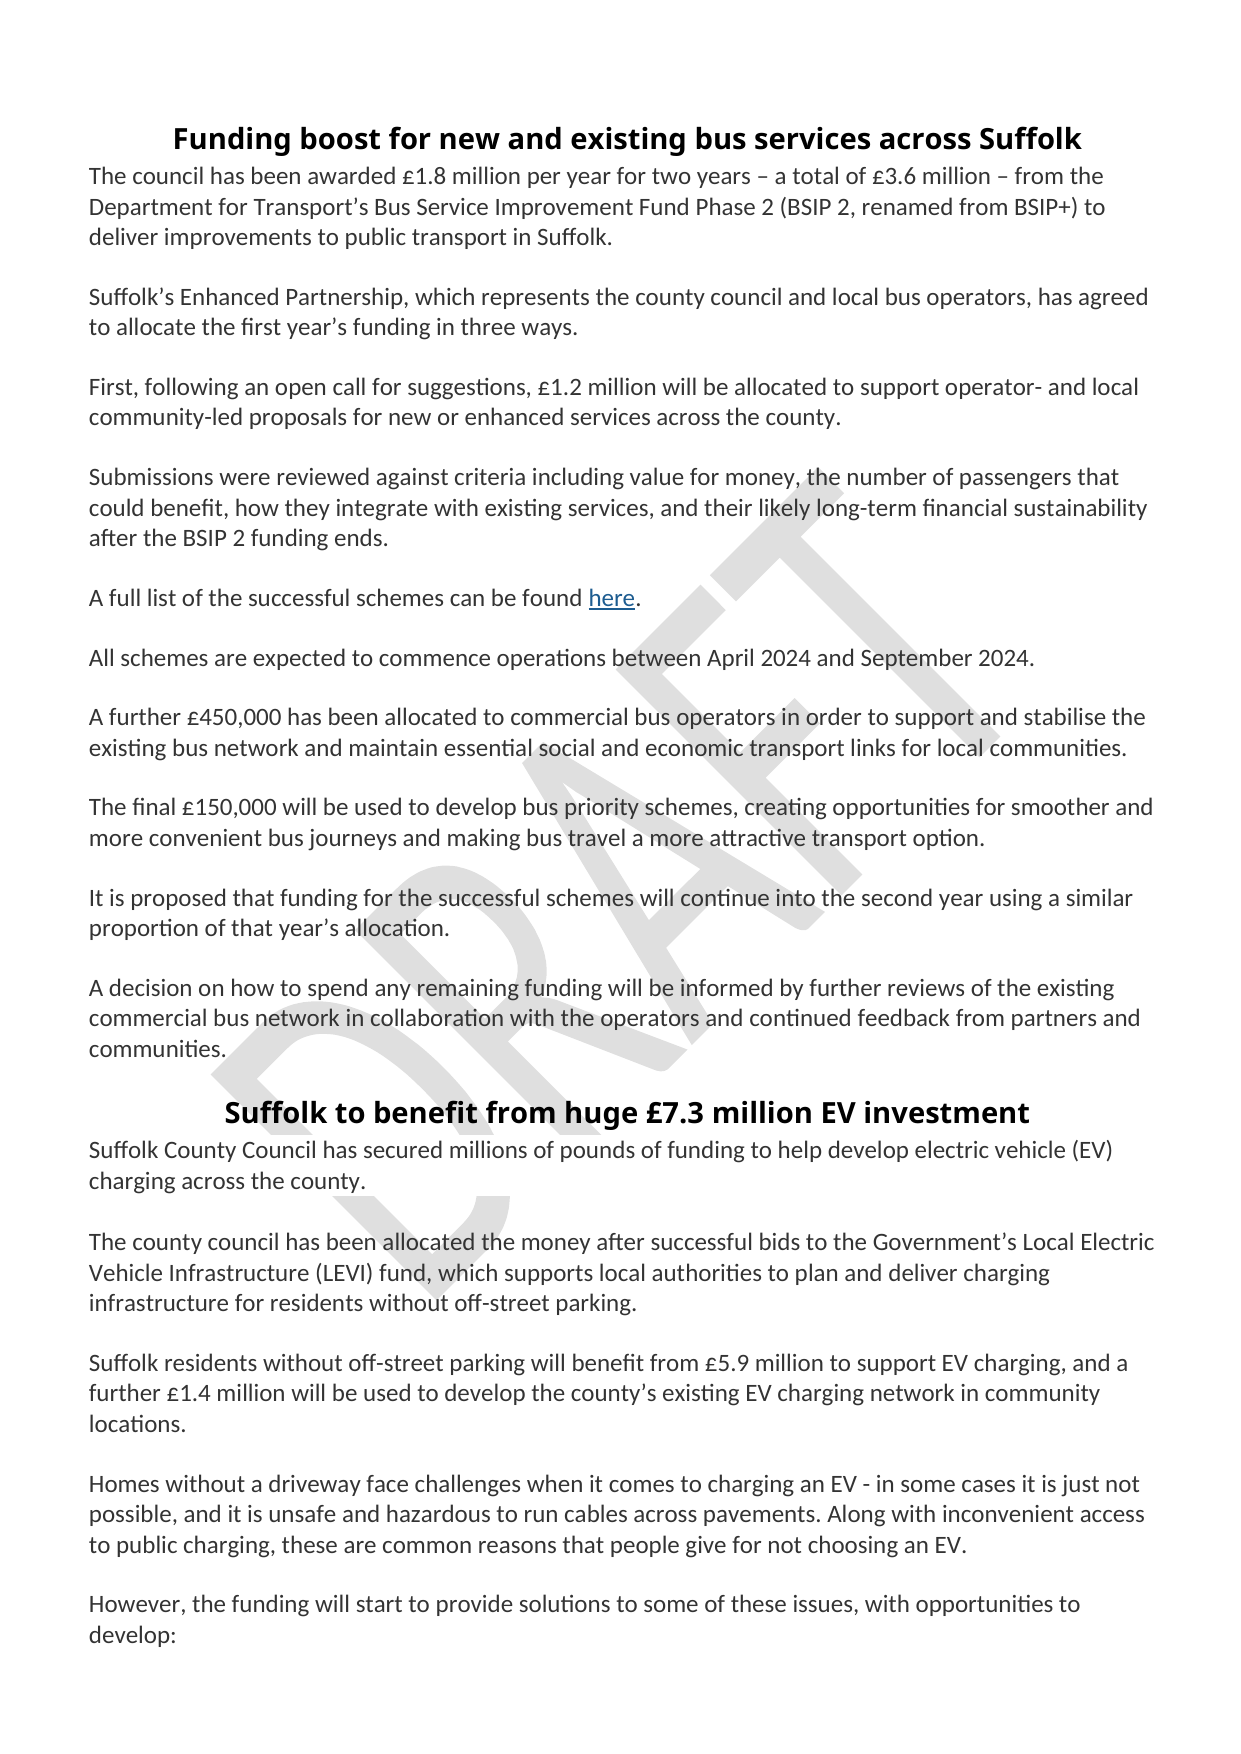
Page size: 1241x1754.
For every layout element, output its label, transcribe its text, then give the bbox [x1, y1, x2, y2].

text Suffolk County Council has secured millions of pounds of funding to help develop electric vehicle (EV) charging across the county. [89, 1135, 1166, 1196]
text A further £450,000 has been allocated to commercial bus operators in order to support and stabilise the existing bus network and maintain essential social and economic transport links for local communities. [89, 701, 1166, 762]
text The final £150,000 will be used to develop bus priority schemes, creating opportunities for smoother and more convenient bus journeys and making bus travel a more attractive transport option. [89, 792, 1166, 853]
subtitle Suffolk to benefit from huge £7.3 million EV investment [89, 1093, 1166, 1132]
text Suffolk’s Enhanced Partnership, which represents the county council and local bus operators, has agreed to allocate the first year’s funding in three ways. [89, 281, 1166, 342]
text All schemes are expected to commence operations between April 2024 and September 2024. [89, 642, 1166, 672]
text However, the funding will start to provide solutions to some of these issues, with opportunities to develop: [89, 1588, 1166, 1649]
text It is proposed that funding for the successful schemes will continue into the second year using a similar proportion of that year’s allocation. [89, 882, 1166, 943]
text First, following an open call for suggestions, £1.2 million will be allocated to support operator- and local community-led proposals for new or enhanced services across the county. [89, 371, 1166, 432]
text A decision on how to spend any remaining funding will be informed by further reviews of the existing commercial bus network in collaboration with the operators and continued feedback from partners and communities. [89, 972, 1166, 1063]
text A full list of the successful schemes can be found here. [89, 582, 1166, 612]
text The county council has been allocated the money after successful bids to the Government’s Local Electric Vehicle Infrastructure (LEVI) fund, which supports local authorities to plan and deliver charging infrastructure for residents without off-street parking. [89, 1226, 1166, 1318]
subtitle Funding boost for new and existing bus services across Suffolk [89, 118, 1166, 158]
text The council has been awarded £1.8 million per year for two years – a total of £3.6 million – from the Department for Transport’s Bus Service Improvement Fund Phase 2 (BSIP 2, renamed from BSIP+) to deliver improvements to public transport in Suffolk. [89, 160, 1166, 252]
text Suffolk residents without off-street parking will benefit from £5.9 million to support EV charging, and a further £1.4 million will be used to develop the county’s existing EV charging network in community locations. [89, 1347, 1166, 1438]
text Homes without a driveway face challenges when it comes to charging an EV - in some cases it is just not possible, and it is unsafe and hazardous to run cables across pavements. Along with inconvenient access to public charging, these are common reasons that people give for not choosing an EV. [89, 1468, 1166, 1559]
text Submissions were reviewed against criteria including value for money, the number of passengers that could benefit, how they integrate with existing services, and their likely long-term financial sustainability after the BSIP 2 funding ends. [89, 461, 1166, 553]
